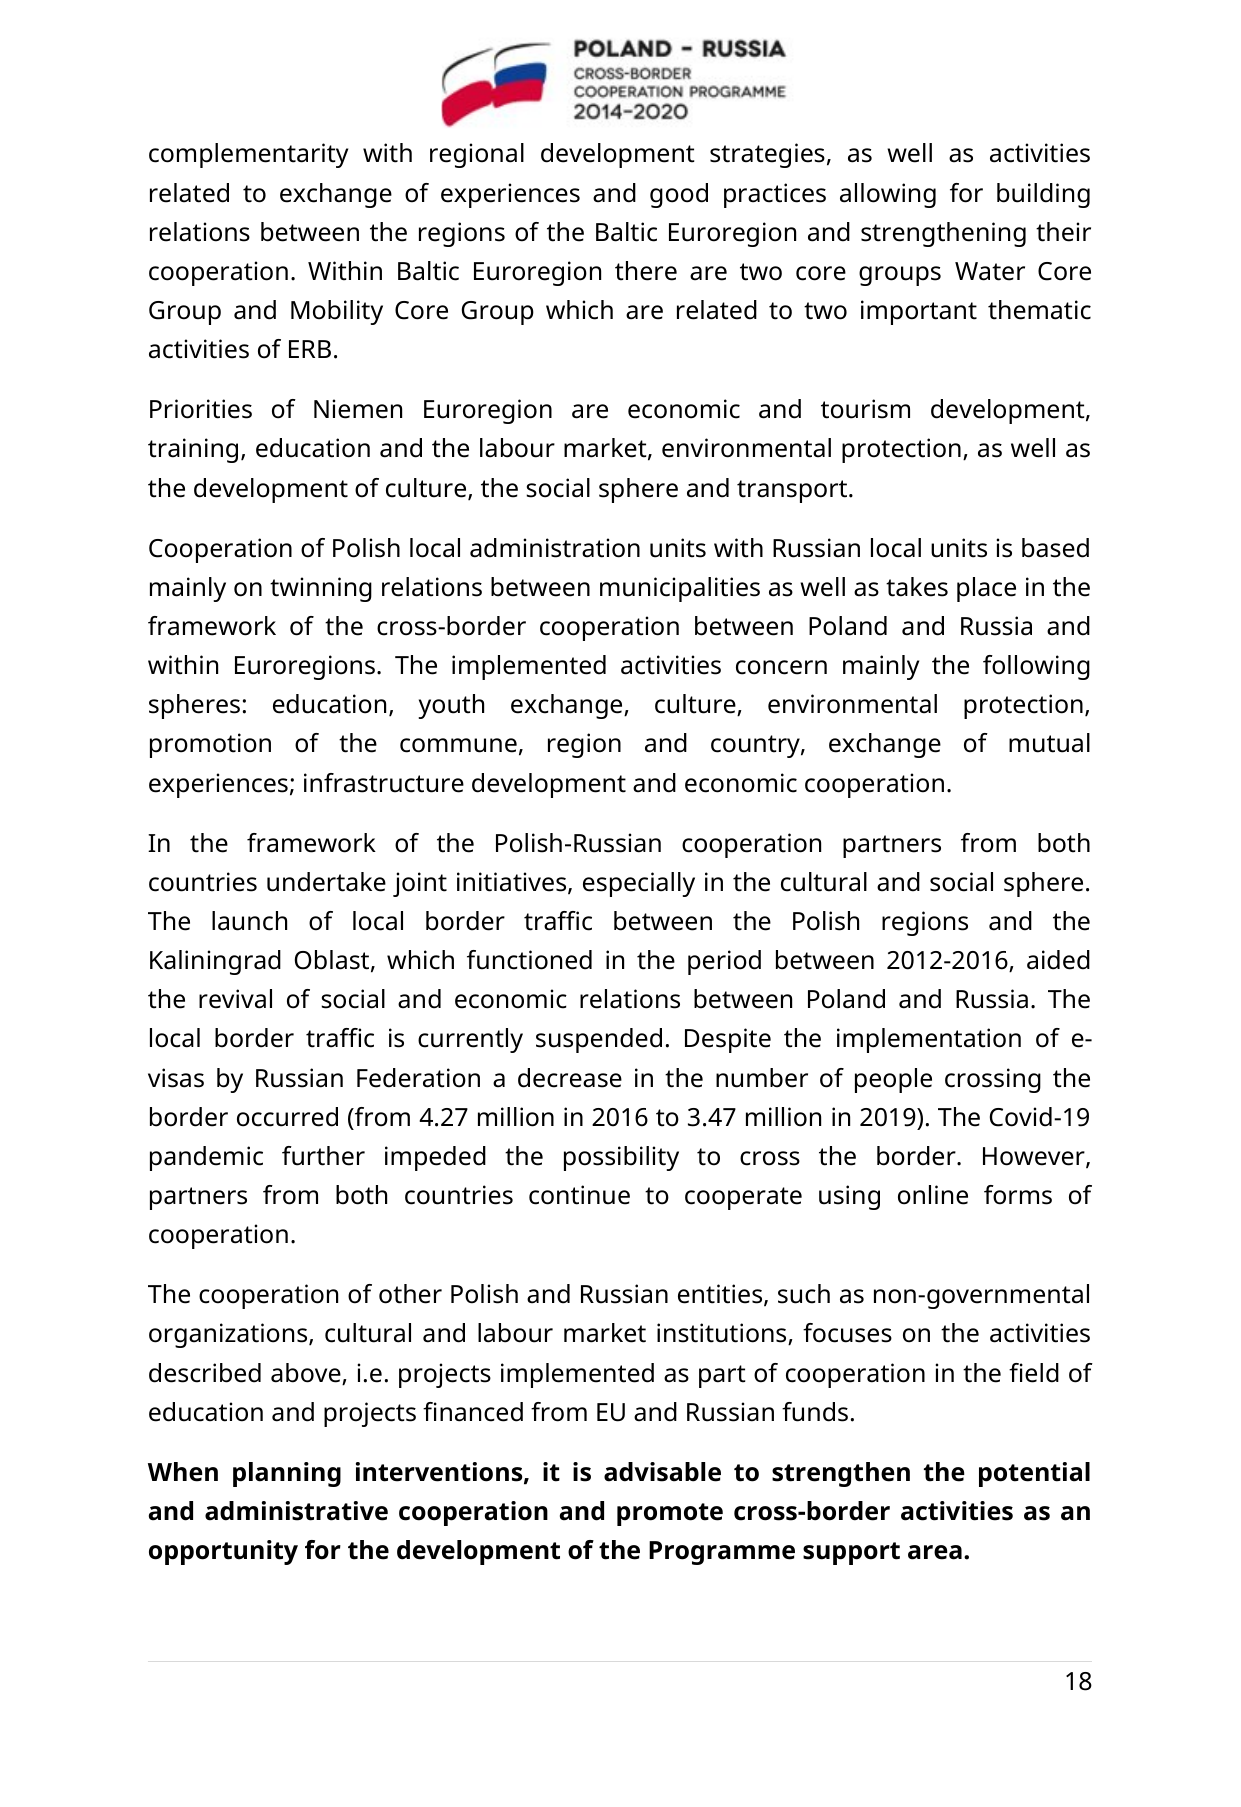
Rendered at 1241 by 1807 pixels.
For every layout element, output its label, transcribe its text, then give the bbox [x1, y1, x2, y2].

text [148, 136, 1092, 366]
text Priorities of Niemen Euroregion are economic and tourism development, training, education and the labour market, environmental protection, as well as the development of culture, the social sphere and transport. [148, 392, 1092, 504]
picture [441, 25, 799, 137]
text When planning interventions, it is advisable to strengthen the potential and administrative cooperation and promote cross-border activities as an opportunity for the development of the Programme support area. [148, 1454, 1092, 1567]
text In the framework of the Polish-Russian cooperation partners from both countries undertake joint initiatives, especially in the cultural and social sphere. The launch of local border traffic between the Polish regions and the Kaliningrad Oblast, which functioned in the period between 2012-2016, aided the revival of social and economic relations between Poland and Russia. The local border traffic is currently suspended. Despite the implementation of e-visas by Russian Federation a decrease in the number of people crossing the border occurred (from 4.27 million in 2016 to 3.47 million in 2019). The Covid-19 pandemic further impeded the possibility to cross the border. However, partners from both countries continue to cooperate using online forms of cooperation. [148, 825, 1092, 1251]
text Cooperation of Polish local administration units with Russian local units is based mainly on twinning relations between municipalities as well as takes place in the framework of the cross-border cooperation between Poland and Russia and within Euroregions. The implemented activities concern mainly the following spheres: education, youth exchange, culture, environmental protection, promotion of the commune, region and country, exchange of mutual experiences; infrastructure development and economic cooperation. [148, 530, 1092, 799]
text The cooperation of other Polish and Russian entities, such as non-governmental organizations, cultural and labour market institutions, focuses on the activities described above, i.e. projects implemented as part of cooperation in the field of education and projects financed from EU and Russian funds. [148, 1277, 1092, 1428]
